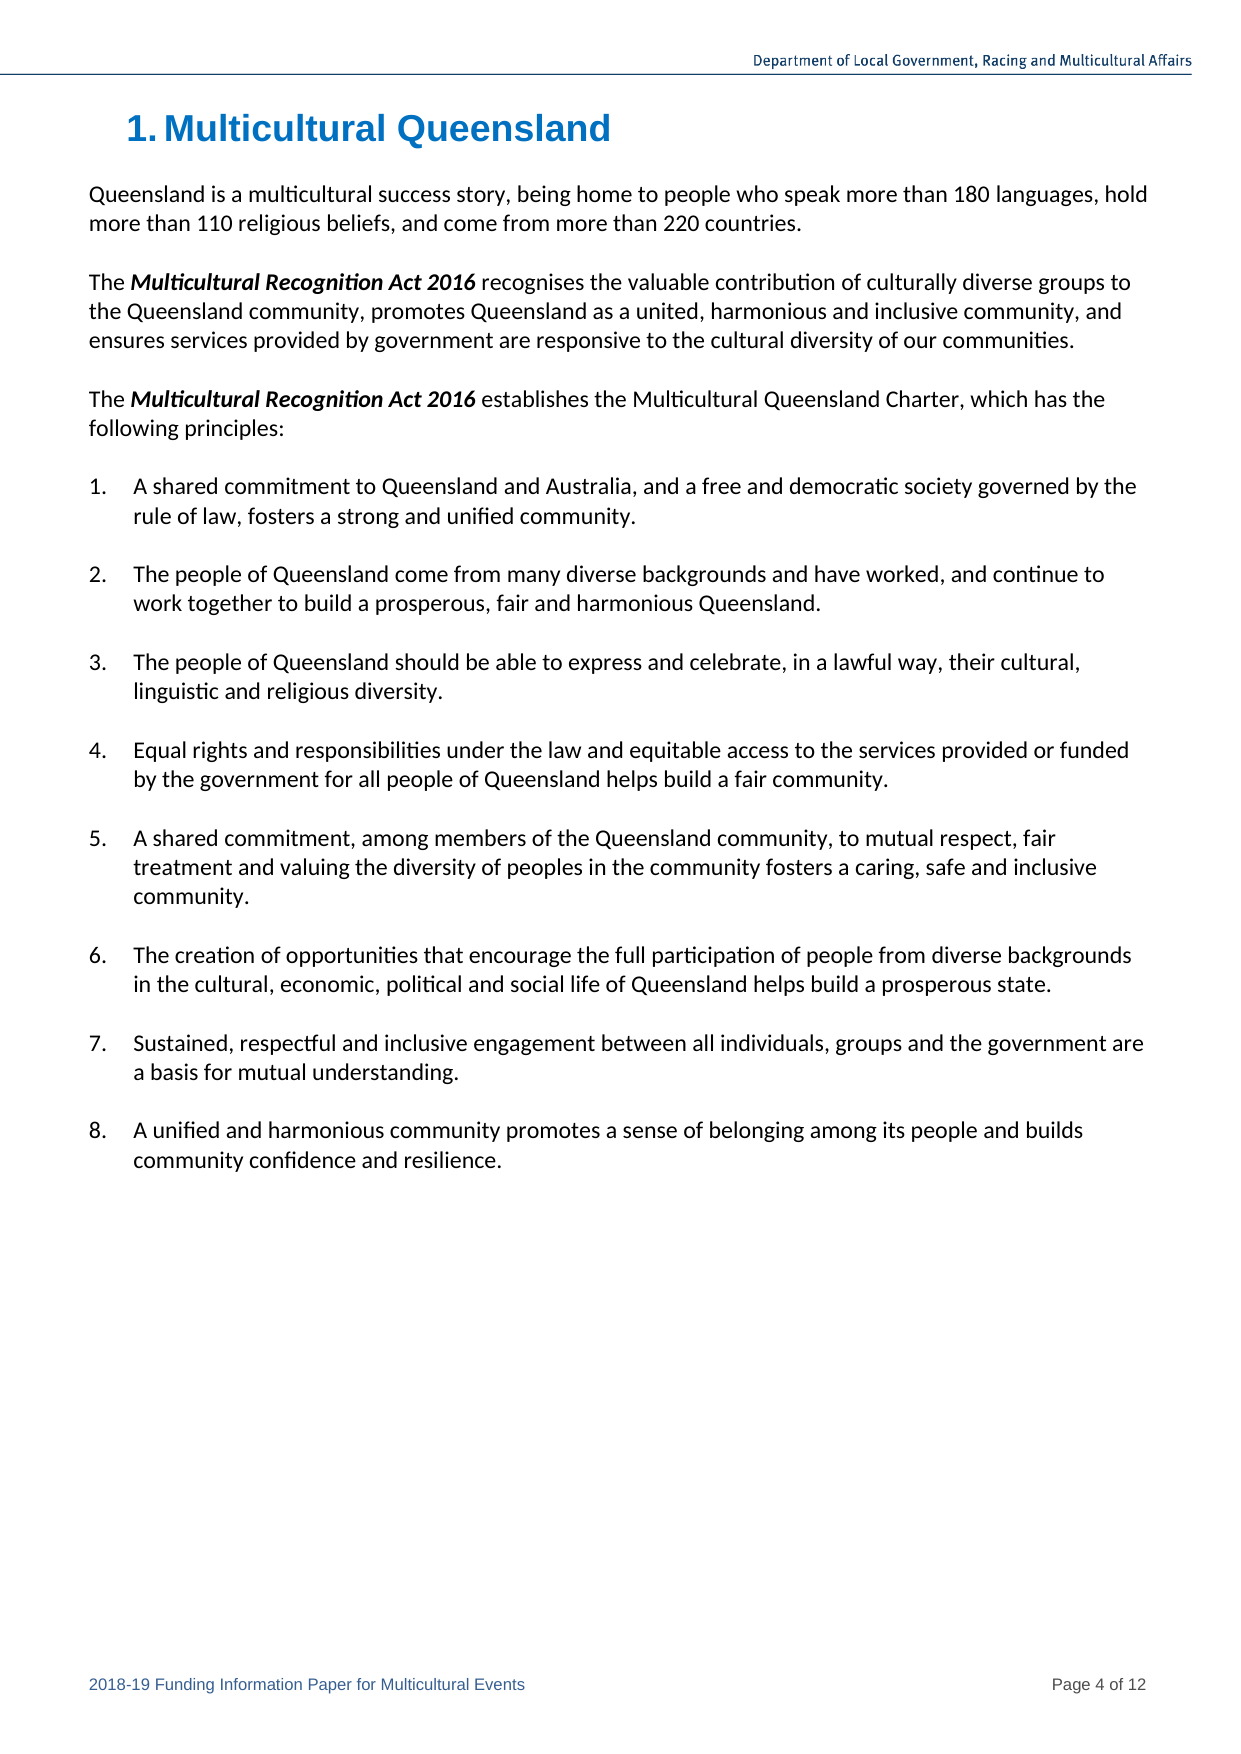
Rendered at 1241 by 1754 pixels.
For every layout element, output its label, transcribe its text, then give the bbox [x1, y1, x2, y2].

list A unified and harmonious community promotes a sense of belonging among its people and builds community confidence and resilience. [89, 1115, 1152, 1174]
list The people of Queensland come from many diverse backgrounds and have worked, and continue to work together to build a prosperous, fair and harmonious Queensland. [89, 559, 1152, 618]
list The creation of opportunities that encourage the full participation of people from diverse backgrounds in the cultural, economic, political and social life of Queensland helps build a prosperous state. [89, 940, 1152, 998]
list A shared commitment, among members of the Queensland community, to mutual respect, fair treatment and valuing the diversity of peoples in the community fosters a caring, safe and inclusive community. [89, 823, 1152, 911]
list Sustained, respectful and inclusive engagement between all individuals, groups and the government are a basis for mutual understanding. [89, 1028, 1152, 1086]
text Queensland is a multicultural success story, being home to people who speak more than 180 languages, hold more than 110 religious beliefs, and come from more than 220 countries. [89, 179, 1152, 237]
list A shared commitment to Queensland and Australia, and a free and democratic society governed by the rule of law, fosters a strong and unified community. [89, 471, 1152, 530]
list The people of Queensland should be able to express and celebrate, in a lawful way, their cultural, linguistic and religious diversity. [89, 647, 1152, 706]
list Equal rights and responsibilities under the law and equitable access to the services provided or funded by the government for all people of Queensland helps build a fair community. [89, 735, 1152, 793]
picture [0, 0, 1241, 107]
text The Multicultural Recognition Act 2016 establishes the Multicultural Queensland Charter, which has the following principles: [89, 384, 1152, 442]
text The Multicultural Recognition Act 2016 recognises the valuable contribution of culturally diverse groups to the Queensland community, promotes Queensland as a united, harmonious and inclusive community, and ensures services provided by government are responsive to the cultural diversity of our communities. [89, 267, 1152, 354]
subtitle Multicultural Queensland [126, 106, 1152, 149]
